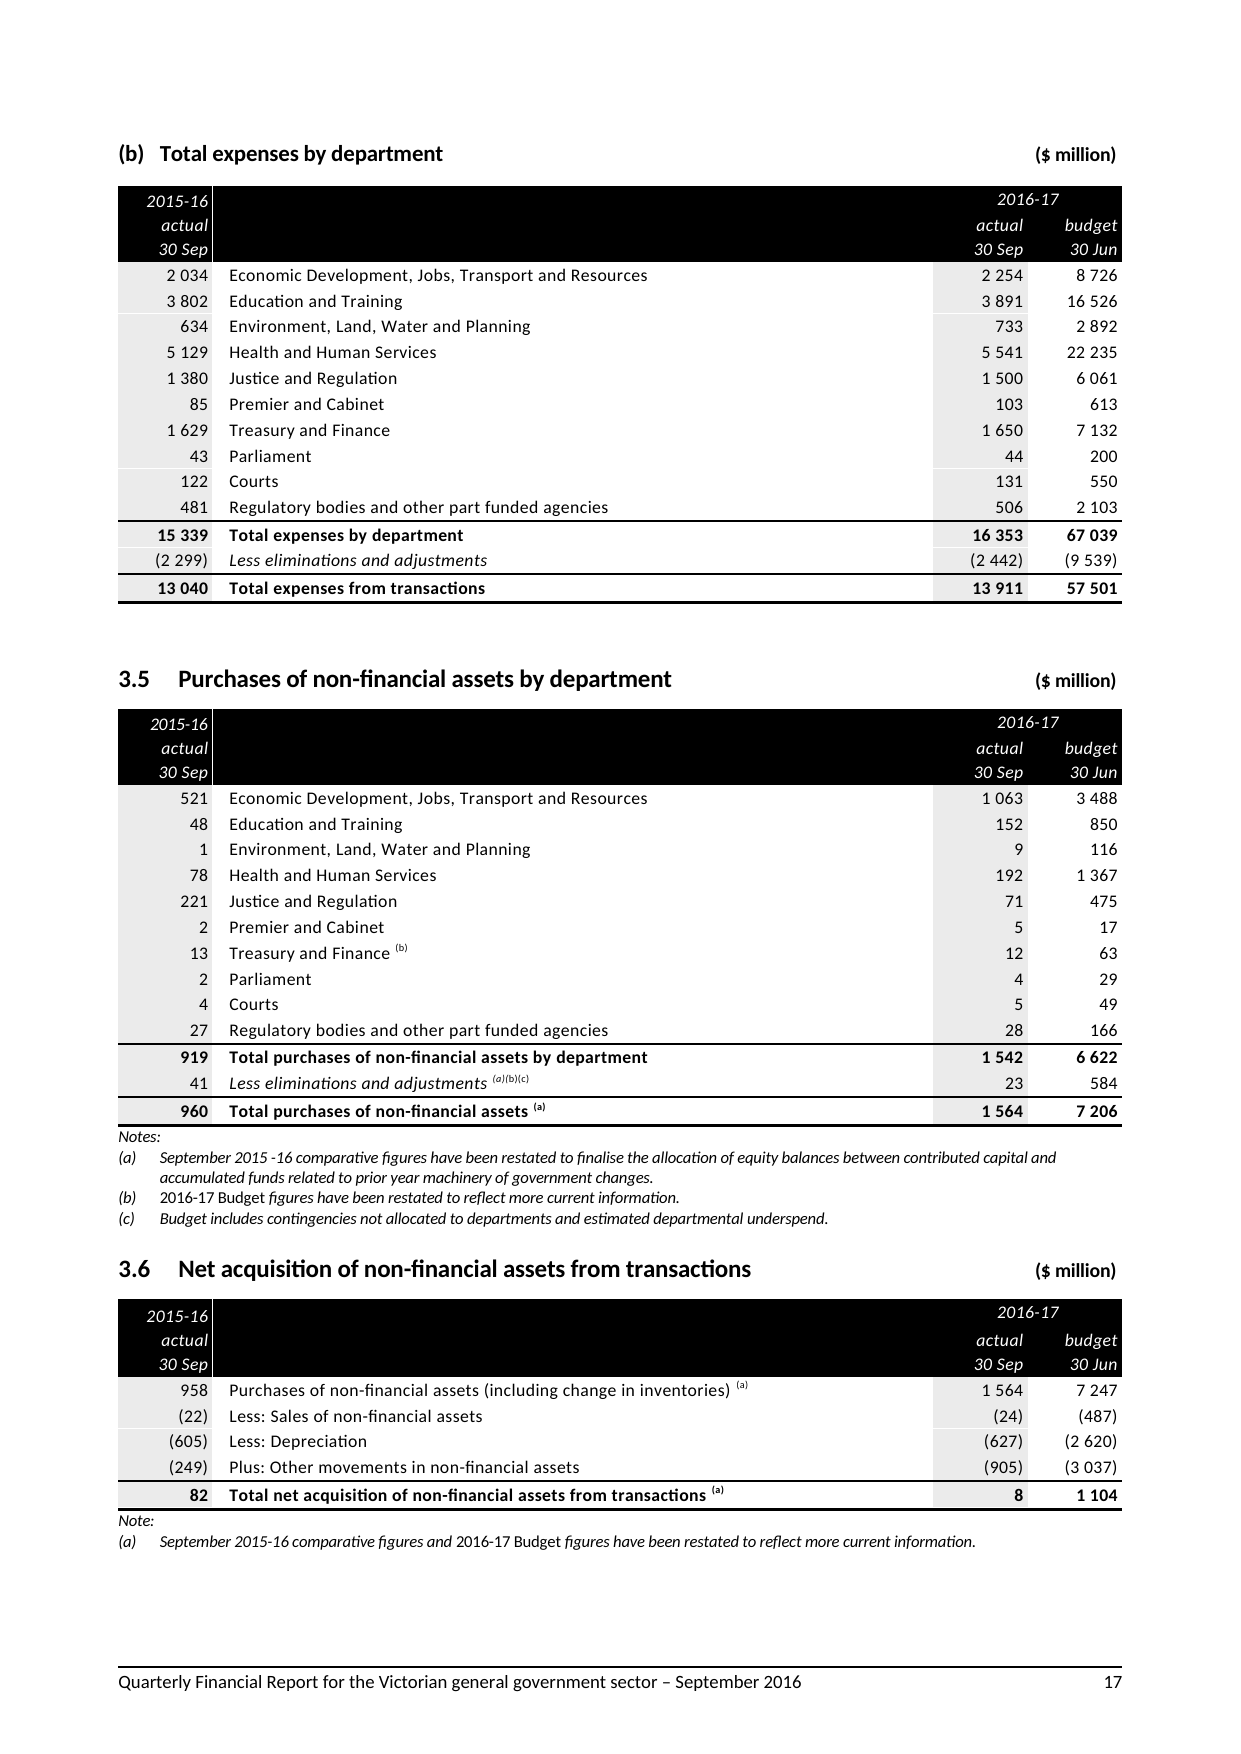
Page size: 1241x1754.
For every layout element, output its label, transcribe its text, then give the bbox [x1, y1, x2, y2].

table_cell actual 30 Sep [933, 735, 1028, 785]
table_cell 200 [1028, 443, 1122, 468]
subtitle Net acquisition of non-financial assets from transactions ($ million) [118, 1253, 1122, 1284]
table_cell 919 [118, 1045, 212, 1070]
table_cell 82 [118, 1482, 212, 1507]
table_cell Environment, Land, Water and Planning [213, 836, 933, 862]
table_cell 1 564 [933, 1098, 1028, 1124]
table_cell 221 [118, 888, 212, 914]
table_cell actual 30 Sep [933, 1325, 1028, 1377]
table_cell 2 [118, 914, 212, 940]
table_cell (487) [1028, 1403, 1122, 1428]
table_cell Less: Depreciation [213, 1429, 933, 1454]
subtitle Purchases of non-financial assets by department ($ million) [118, 663, 1122, 694]
table_cell Courts [213, 991, 933, 1017]
table_header 2016-17 [933, 186, 1122, 212]
table_cell 6 622 [1028, 1045, 1122, 1070]
table_cell (905) [933, 1454, 1028, 1480]
table_cell 103 [933, 391, 1028, 417]
table_cell Less: Sales of non-financial assets [213, 1403, 933, 1428]
table_cell 23 [933, 1070, 1028, 1096]
table_cell Education and Training [213, 288, 933, 313]
table_cell 1 542 [933, 1045, 1028, 1070]
table_cell 116 [1028, 836, 1122, 862]
table_cell 4 [118, 991, 212, 1017]
table_cell Treasury and Finance (b) [213, 940, 933, 966]
table_cell Premier and Cabinet [213, 391, 933, 417]
table_cell 1 380 [118, 365, 212, 391]
table_cell 27 [118, 1017, 212, 1043]
table_cell 2 892 [1028, 314, 1122, 339]
table_cell Parliament [213, 443, 933, 468]
table_cell 584 [1028, 1070, 1122, 1096]
table_cell (2 442) [933, 548, 1028, 573]
table_cell 521 [118, 785, 212, 811]
table_cell 67 039 [1028, 522, 1122, 547]
table_cell (249) [118, 1454, 212, 1480]
table_cell 5 541 [933, 339, 1028, 365]
table_cell actual 30 Sep [933, 212, 1028, 262]
table_cell Economic Development, Jobs, Transport and Resources [213, 262, 933, 288]
table_cell 2 [118, 966, 212, 991]
table_cell 475 [1028, 888, 1122, 914]
table_cell Regulatory bodies and other part funded agencies [213, 1017, 933, 1043]
table_cell 41 [118, 1070, 212, 1096]
table_cell Total expenses from transactions [213, 575, 933, 601]
table_cell 1 650 [933, 417, 1028, 443]
table_cell 8 [933, 1482, 1028, 1507]
table_cell Parliament [213, 966, 933, 991]
table_cell 63 [1028, 940, 1122, 966]
table_cell 85 [118, 391, 212, 417]
table_cell 4 [933, 966, 1028, 991]
table_cell Education and Training [213, 811, 933, 836]
table_header 2016-17 [933, 709, 1122, 735]
table_cell 48 [118, 811, 212, 836]
table_cell 49 [1028, 991, 1122, 1017]
table_cell (24) [933, 1403, 1028, 1428]
table_cell 1 063 [933, 785, 1028, 811]
table_cell 166 [1028, 1017, 1122, 1043]
table_cell 28 [933, 1017, 1028, 1043]
table_cell (2 299) [118, 548, 212, 573]
table_cell 613 [1028, 391, 1122, 417]
table_cell 78 [118, 862, 212, 888]
table_cell Plus: Other movements in non-financial assets [213, 1454, 933, 1480]
table_cell (627) [933, 1429, 1028, 1454]
table_cell (605) [118, 1429, 212, 1454]
table_cell Economic Development, Jobs, Transport and Resources [213, 785, 933, 811]
table_cell 152 [933, 811, 1028, 836]
table_cell (22) [118, 1403, 212, 1428]
table_cell 481 [118, 494, 212, 520]
table_cell 5 129 [118, 339, 212, 365]
table_cell Health and Human Services [213, 339, 933, 365]
text (a) September 2015-16 comparative figures and 2016-17 Budget figures have been restated to reflect more current information. [118, 1531, 1122, 1551]
table_cell 7 247 [1028, 1377, 1122, 1403]
table_cell 71 [933, 888, 1028, 914]
table_cell 506 [933, 494, 1028, 520]
table_header [213, 709, 933, 785]
table_cell budget 30 Jun [1028, 735, 1122, 785]
table_cell 6 061 [1028, 365, 1122, 391]
text (b) 2016-17 Budget figures have been restated to reflect more current information. [118, 1188, 1122, 1208]
table_header 2016-17 [933, 1299, 1122, 1325]
table_cell 634 [118, 314, 212, 339]
table_cell Total purchases of non-financial assets by department [213, 1045, 933, 1070]
table_cell 5 [933, 914, 1028, 940]
table_cell Total net acquisition of non-financial assets from transactions (a) [213, 1482, 933, 1507]
table_cell 44 [933, 443, 1028, 468]
table_cell 3 802 [118, 288, 212, 313]
table_cell 192 [933, 862, 1028, 888]
table_cell 2 034 [118, 262, 212, 288]
table_cell Regulatory bodies and other part funded agencies [213, 494, 933, 520]
table_cell Less eliminations and adjustments (a)(b)(c) [213, 1070, 933, 1096]
table_cell 29 [1028, 966, 1122, 991]
table_cell Environment, Land, Water and Planning [213, 314, 933, 339]
table_header [213, 186, 933, 262]
table_cell 131 [933, 469, 1028, 494]
table_cell 7 206 [1028, 1098, 1122, 1124]
text (a) September 2015 -16 comparative figures have been restated to finalise the allocation of equity balances between contributed capital and accumulated funds related to prior year machinery of government changes. [118, 1147, 1122, 1188]
table_cell 2 103 [1028, 494, 1122, 520]
table_cell 43 [118, 443, 212, 468]
table_cell 15 339 [118, 522, 212, 547]
table_cell 16 353 [933, 522, 1028, 547]
table_cell 3 488 [1028, 785, 1122, 811]
text Notes: [118, 1127, 1122, 1147]
subtitle (b) Total expenses by department ($ million) [118, 139, 1122, 167]
table_cell 13 [118, 940, 212, 966]
table_cell 13 040 [118, 575, 212, 601]
table_cell 1 104 [1028, 1482, 1122, 1507]
table_cell 122 [118, 469, 212, 494]
table_cell Courts [213, 469, 933, 494]
table_cell 57 501 [1028, 575, 1122, 601]
table_cell 3 891 [933, 288, 1028, 313]
table_cell Purchases of non-financial assets (including change in inventories) (a) [213, 1377, 933, 1403]
table_cell 960 [118, 1098, 212, 1124]
table_cell 8 726 [1028, 262, 1122, 288]
table_cell 1 500 [933, 365, 1028, 391]
text Note: [118, 1511, 1122, 1531]
table_cell Less eliminations and adjustments [213, 548, 933, 573]
table_cell (3 037) [1028, 1454, 1122, 1480]
table_cell 13 911 [933, 575, 1028, 601]
table_header 2015-16 actual 30 Sep [118, 709, 212, 785]
table_cell 1 [118, 836, 212, 862]
table_cell Total purchases of non-financial assets (a) [213, 1098, 933, 1124]
table_header 2015-16 actual 30 Sep [118, 186, 212, 262]
table_cell 5 [933, 991, 1028, 1017]
table_cell Health and Human Services [213, 862, 933, 888]
table_cell 2 254 [933, 262, 1028, 288]
table_cell budget 30 Jun [1028, 212, 1122, 262]
table_cell (2 620) [1028, 1429, 1122, 1454]
table_cell 733 [933, 314, 1028, 339]
table_cell 7 132 [1028, 417, 1122, 443]
table_cell 550 [1028, 469, 1122, 494]
table_cell Justice and Regulation [213, 888, 933, 914]
table_cell 1 367 [1028, 862, 1122, 888]
table_cell Justice and Regulation [213, 365, 933, 391]
table_cell 1 564 [933, 1377, 1028, 1403]
table_cell Treasury and Finance [213, 417, 933, 443]
text (c) Budget includes contingencies not allocated to departments and estimated departmental underspend. [118, 1208, 1122, 1228]
table_cell 17 [1028, 914, 1122, 940]
table_cell budget 30 Jun [1028, 1325, 1122, 1377]
table_cell 12 [933, 940, 1028, 966]
table_cell (9 539) [1028, 548, 1122, 573]
table_cell 22 235 [1028, 339, 1122, 365]
table_cell Premier and Cabinet [213, 914, 933, 940]
table_cell 958 [118, 1377, 212, 1403]
table_cell 9 [933, 836, 1028, 862]
table_cell 16 526 [1028, 288, 1122, 313]
table_header 2015-16 actual 30 Sep [118, 1299, 212, 1377]
table_cell 1 629 [118, 417, 212, 443]
table_cell Total expenses by department [213, 522, 933, 547]
table_cell 850 [1028, 811, 1122, 836]
table_header [213, 1299, 933, 1377]
